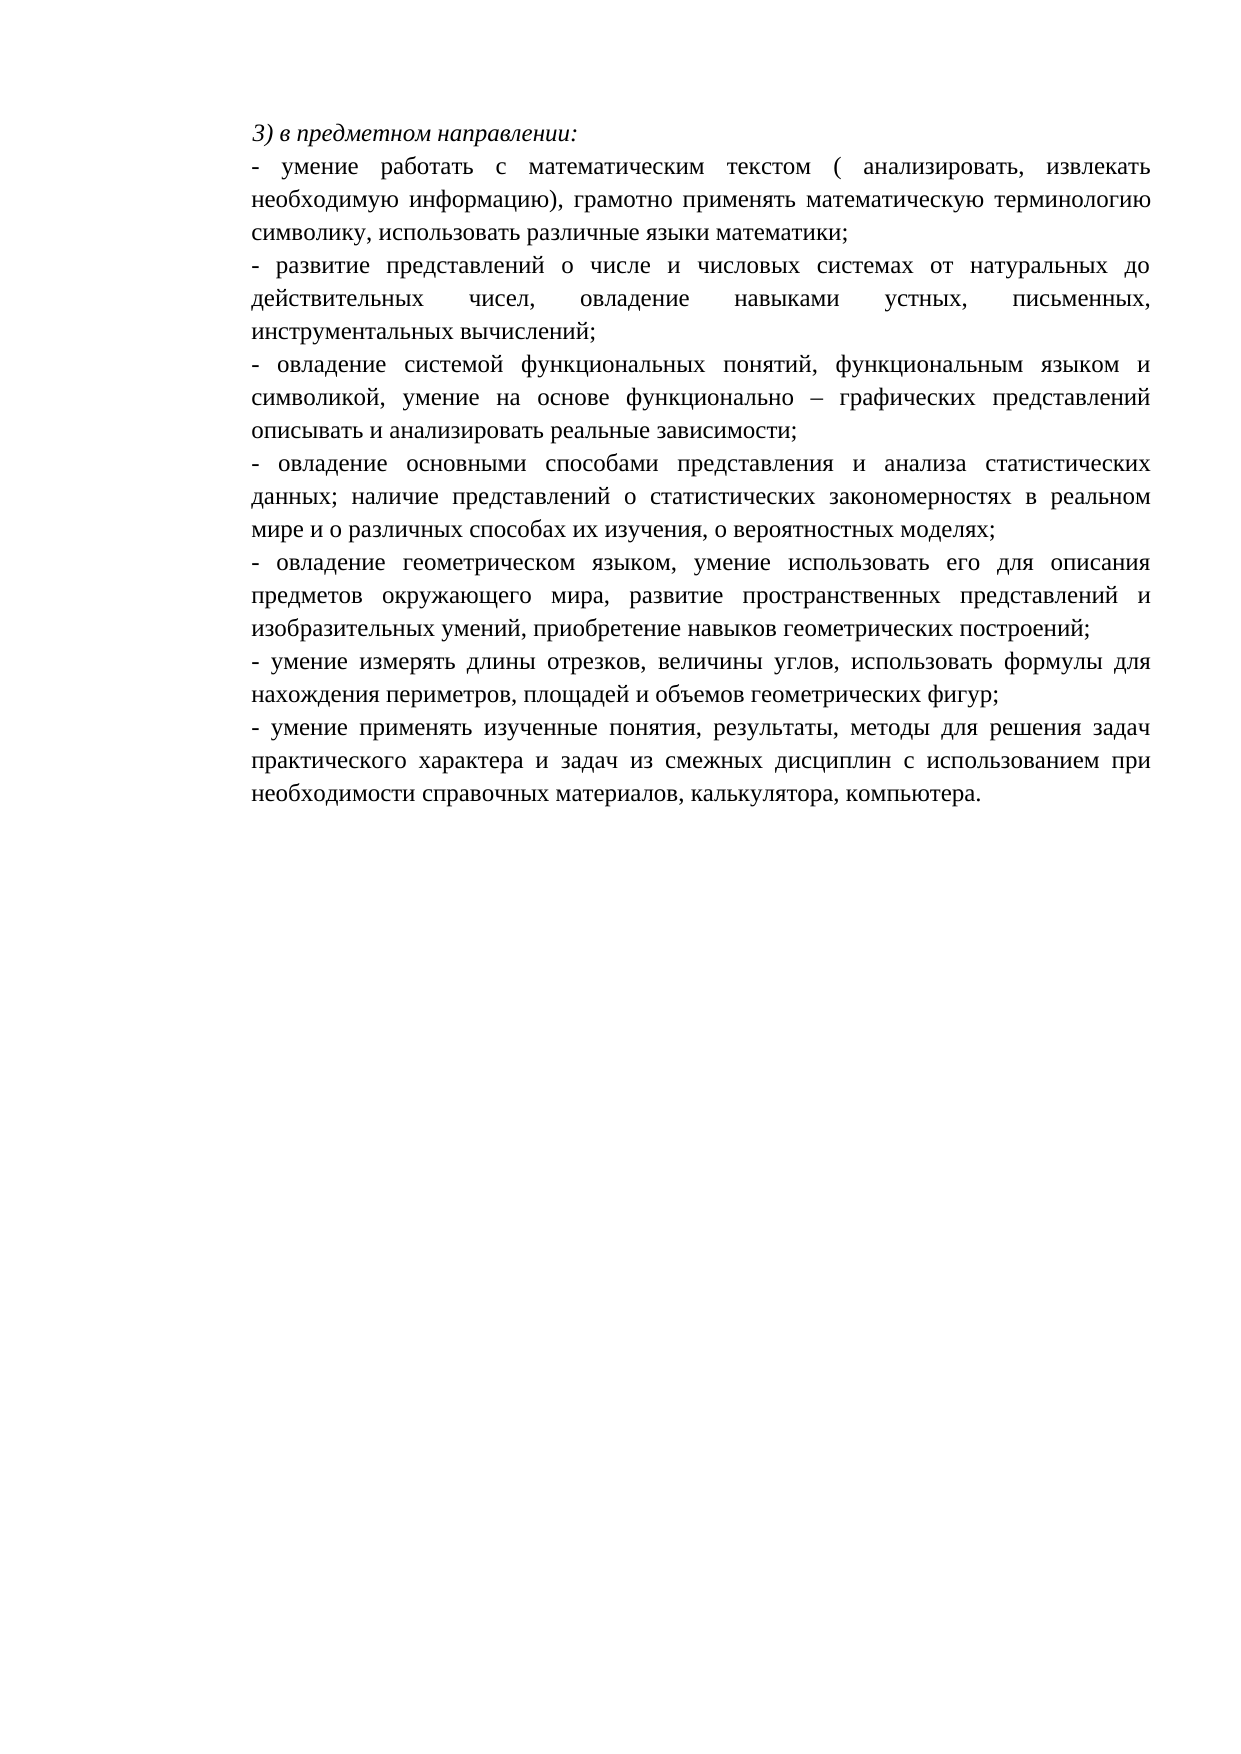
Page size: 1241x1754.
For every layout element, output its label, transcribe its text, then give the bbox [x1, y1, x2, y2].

text - умение работать с математическим текстом ( анализировать, извлекать необходимую информацию), грамотно применять математическую терминологию символику, использовать различные языки математики; [251, 151, 1152, 246]
text - умение измерять длины отрезков, величины углов, использовать формулы для нахождения периметров, площадей и объемов геометрических фигур; [251, 646, 1152, 708]
text - овладение основными способами представления и анализа статистических данных; наличие представлений о статистических закономерностях в реальном мире и о различных способах их изучения, о вероятностных моделях; [251, 448, 1152, 543]
text - овладение геометрическом языком, умение использовать его для описания предметов окружающего мира, развитие пространственных представлений и изобразительных умений, приобретение навыков геометрических построений; [251, 547, 1152, 642]
text - развитие представлений о числе и числовых системах от натуральных до действительных чисел, овладение навыками устных, письменных, инструментальных вычислений; [251, 250, 1152, 345]
text 3) в предметном направлении: [252, 118, 1152, 147]
text - овладение системой функциональных понятий, функциональным языком и символикой, умение на основе функционально – графических представлений описывать и анализировать реальные зависимости; [251, 349, 1152, 444]
text - умение применять изученные понятия, результаты, методы для решения задач практического характера и задач из смежных дисциплин с использованием при необходимости справочных материалов, калькулятора, компьютера. [251, 712, 1152, 807]
